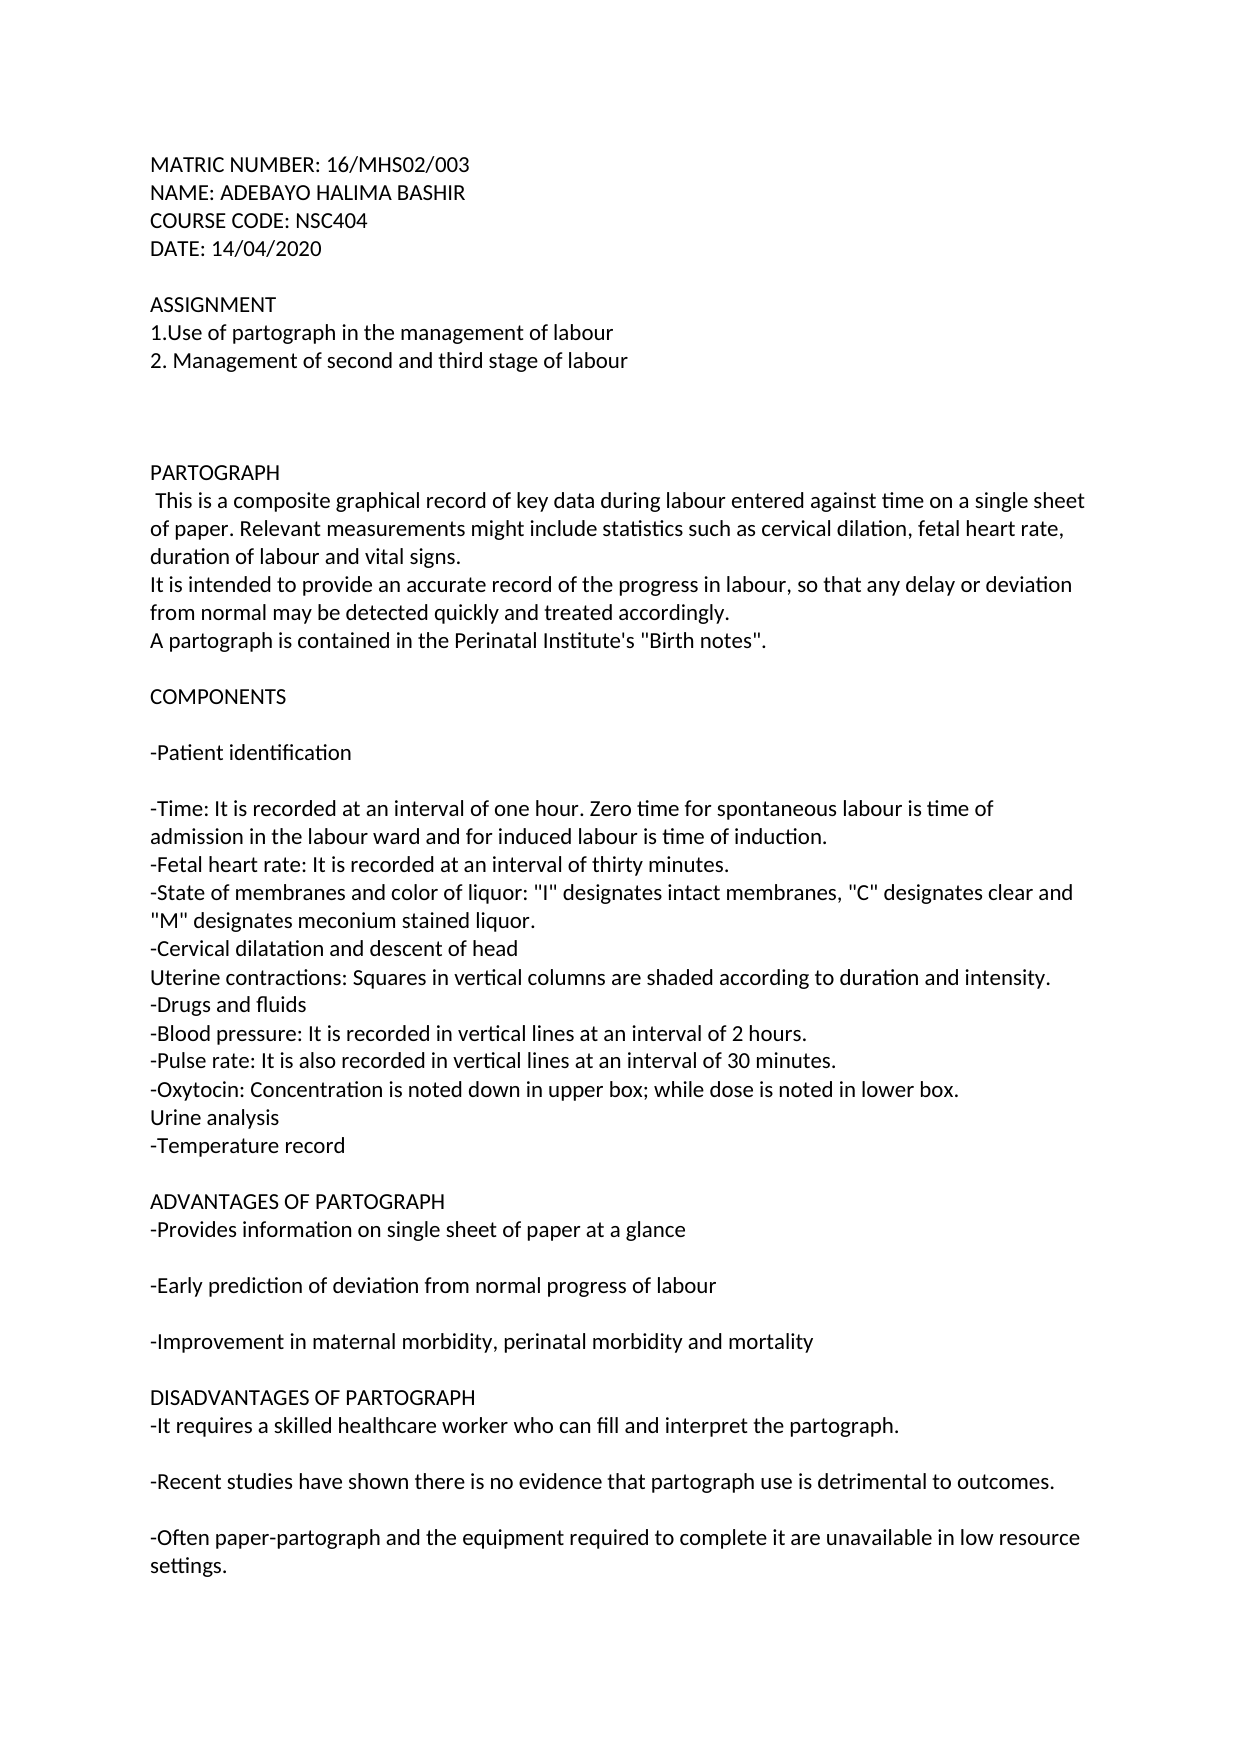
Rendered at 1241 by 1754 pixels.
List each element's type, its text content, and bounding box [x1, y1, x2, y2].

text It is intended to provide an accurate record of the progress in labour, so that any delay or deviation from normal may be detected quickly and treated accordingly. [150, 570, 1090, 626]
text -It requires a skilled healthcare worker who can fill and interpret the partograph. [150, 1411, 1090, 1439]
text MATRIC NUMBER: 16/MHS02/003 [150, 150, 1090, 178]
text -Drugs and fluids [150, 991, 1090, 1019]
text ADVANTAGES OF PARTOGRAPH [150, 1187, 1090, 1215]
text -Patient identification [150, 738, 1090, 766]
text -State of membranes and color of liquor: "I" designates intact membranes, "C" designates clear and "M" designates meconium stained liquor. [150, 878, 1090, 934]
text -Temperature record [150, 1131, 1090, 1159]
text 2. Management of second and third stage of labour [150, 346, 1090, 374]
text Urine analysis [150, 1103, 1090, 1131]
text NAME: ADEBAYO HALIMA BASHIR [150, 178, 1090, 206]
text COMPONENTS [150, 682, 1090, 710]
text -Blood pressure: It is recorded in vertical lines at an interval of 2 hours. [150, 1019, 1090, 1047]
text This is a composite graphical record of key data during labour entered against time on a single sheet of paper. Relevant measurements might include statistics such as cervical dilation, fetal heart rate, duration of labour and vital signs. [150, 486, 1090, 570]
text -Cervical dilatation and descent of head [150, 934, 1090, 963]
text Uterine contractions: Squares in vertical columns are shaded according to duration and intensity. [150, 963, 1090, 991]
text -Time: It is recorded at an interval of one hour. Zero time for spontaneous labour is time of admission in the labour ward and for induced labour is time of induction. [150, 794, 1090, 851]
text PARTOGRAPH [150, 458, 1090, 486]
text -Oxytocin: Concentration is noted down in upper box; while dose is noted in lower box. [150, 1075, 1090, 1103]
text DATE: 14/04/2020 [150, 234, 1090, 262]
text -Provides information on single sheet of paper at a glance [150, 1215, 1090, 1243]
text -Improvement in maternal morbidity, perinatal morbidity and mortality [150, 1327, 1090, 1355]
text DISADVANTAGES OF PARTOGRAPH [150, 1383, 1090, 1411]
text COURSE CODE: NSC404 [150, 206, 1090, 234]
text A partograph is contained in the Perinatal Institute's "Birth notes". [150, 626, 1090, 654]
text 1.Use of partograph in the management of labour [150, 318, 1090, 346]
text -Pulse rate: It is also recorded in vertical lines at an interval of 30 minutes. [150, 1047, 1090, 1075]
text ASSIGNMENT [150, 290, 1090, 318]
text -Often paper-partograph and the equipment required to complete it are unavailable in low resource settings. [150, 1523, 1090, 1579]
text -Recent studies have shown there is no evidence that partograph use is detrimental to outcomes. [150, 1467, 1090, 1495]
text -Early prediction of deviation from normal progress of labour [150, 1271, 1090, 1299]
text -Fetal heart rate: It is recorded at an interval of thirty minutes. [150, 851, 1090, 878]
